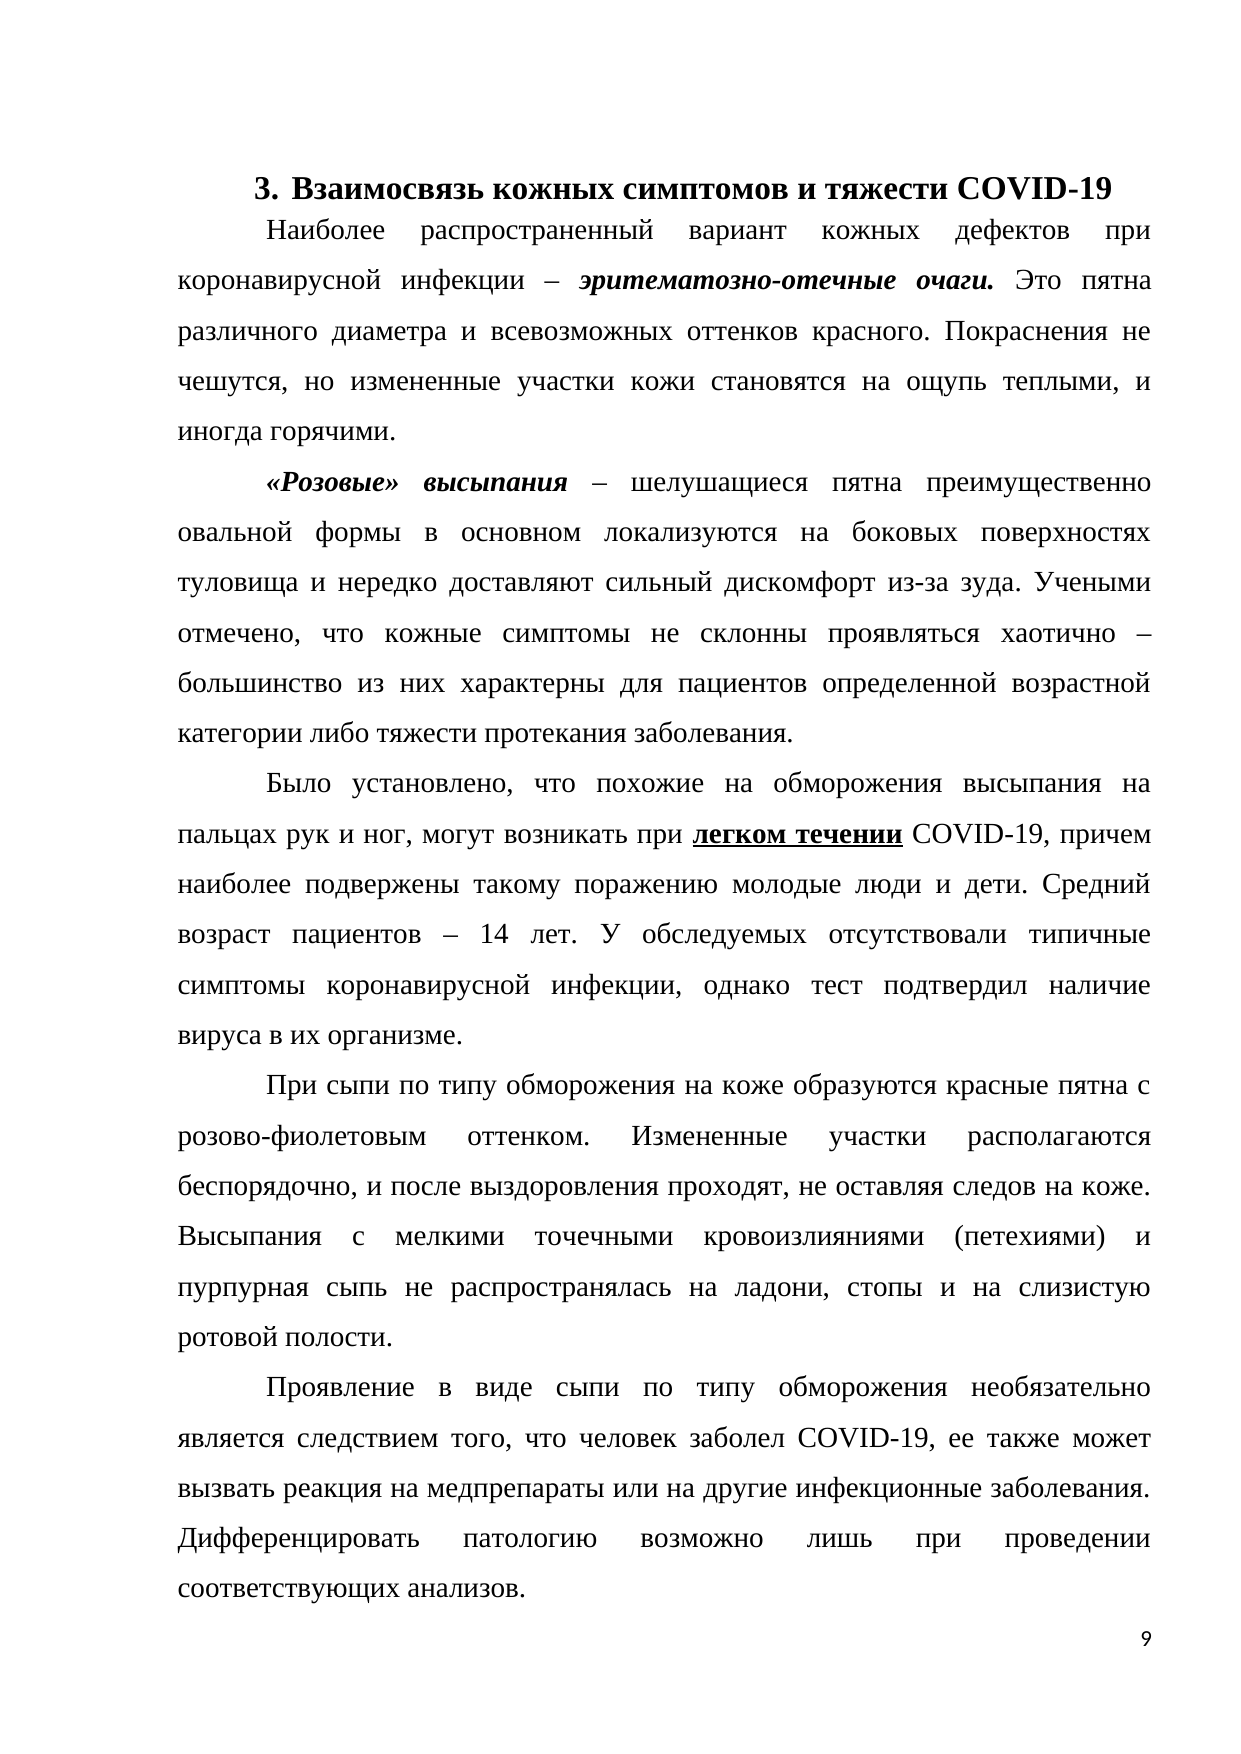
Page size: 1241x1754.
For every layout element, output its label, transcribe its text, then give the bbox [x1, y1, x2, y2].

text Наиболее распространенный вариант кожных дефектов при коронавирусной инфекции – эритематозно-отечные очаги. Это пятна различного диаметра и всевозможных оттенков красного. Покраснения не чешутся, но измененные участки кожи становятся на ощупь теплыми, и иногда горячими. [177, 212, 1152, 447]
subtitle Взаимосвязь кожных симптомов и тяжести COVID-19 [215, 168, 1152, 206]
text «Розовые» высыпания – шелушащиеся пятна преимущественно овальной формы в основном локализуются на боковых поверхностях туловища и нередко доставляют сильный дискомфорт из-за зуда. Учеными отмечено, что кожные симптомы не склонны проявляться хаотично – большинство из них характерны для пациентов определенной возрастной категории либо тяжести протекания заболевания. [177, 464, 1152, 749]
text Проявление в виде сыпи по типу обморожения необязательно является следствием того, что человек заболел COVID-19, ее также может вызвать реакция на медпрепараты или на другие инфекционные заболевания. Дифференцировать патологию возможно лишь при проведении соответствующих анализов. [177, 1369, 1152, 1604]
text При сыпи по типу обморожения на коже образуются красные пятна с розово-фиолетовым оттенком. Измененные участки располагаются беспорядочно, и после выздоровления проходят, не оставляя следов на коже. Высыпания с мелкими точечными кровоизлияниями (петехиями) и пурпурная сыпь не распространялась на ладони, стопы и на слизистую ротовой полости. [177, 1067, 1152, 1353]
text Было установлено, что похожие на обморожения высыпания на пальцах рук и ног, могут возникать при легком течении COVID-19, причем наиболее подвержены такому поражению молодые люди и дети. Средний возраст пациентов – 14 лет. У обследуемых отсутствовали типичные симптомы коронавирусной инфекции, однако тест подтвердил наличие вируса в их организме. [177, 766, 1152, 1051]
